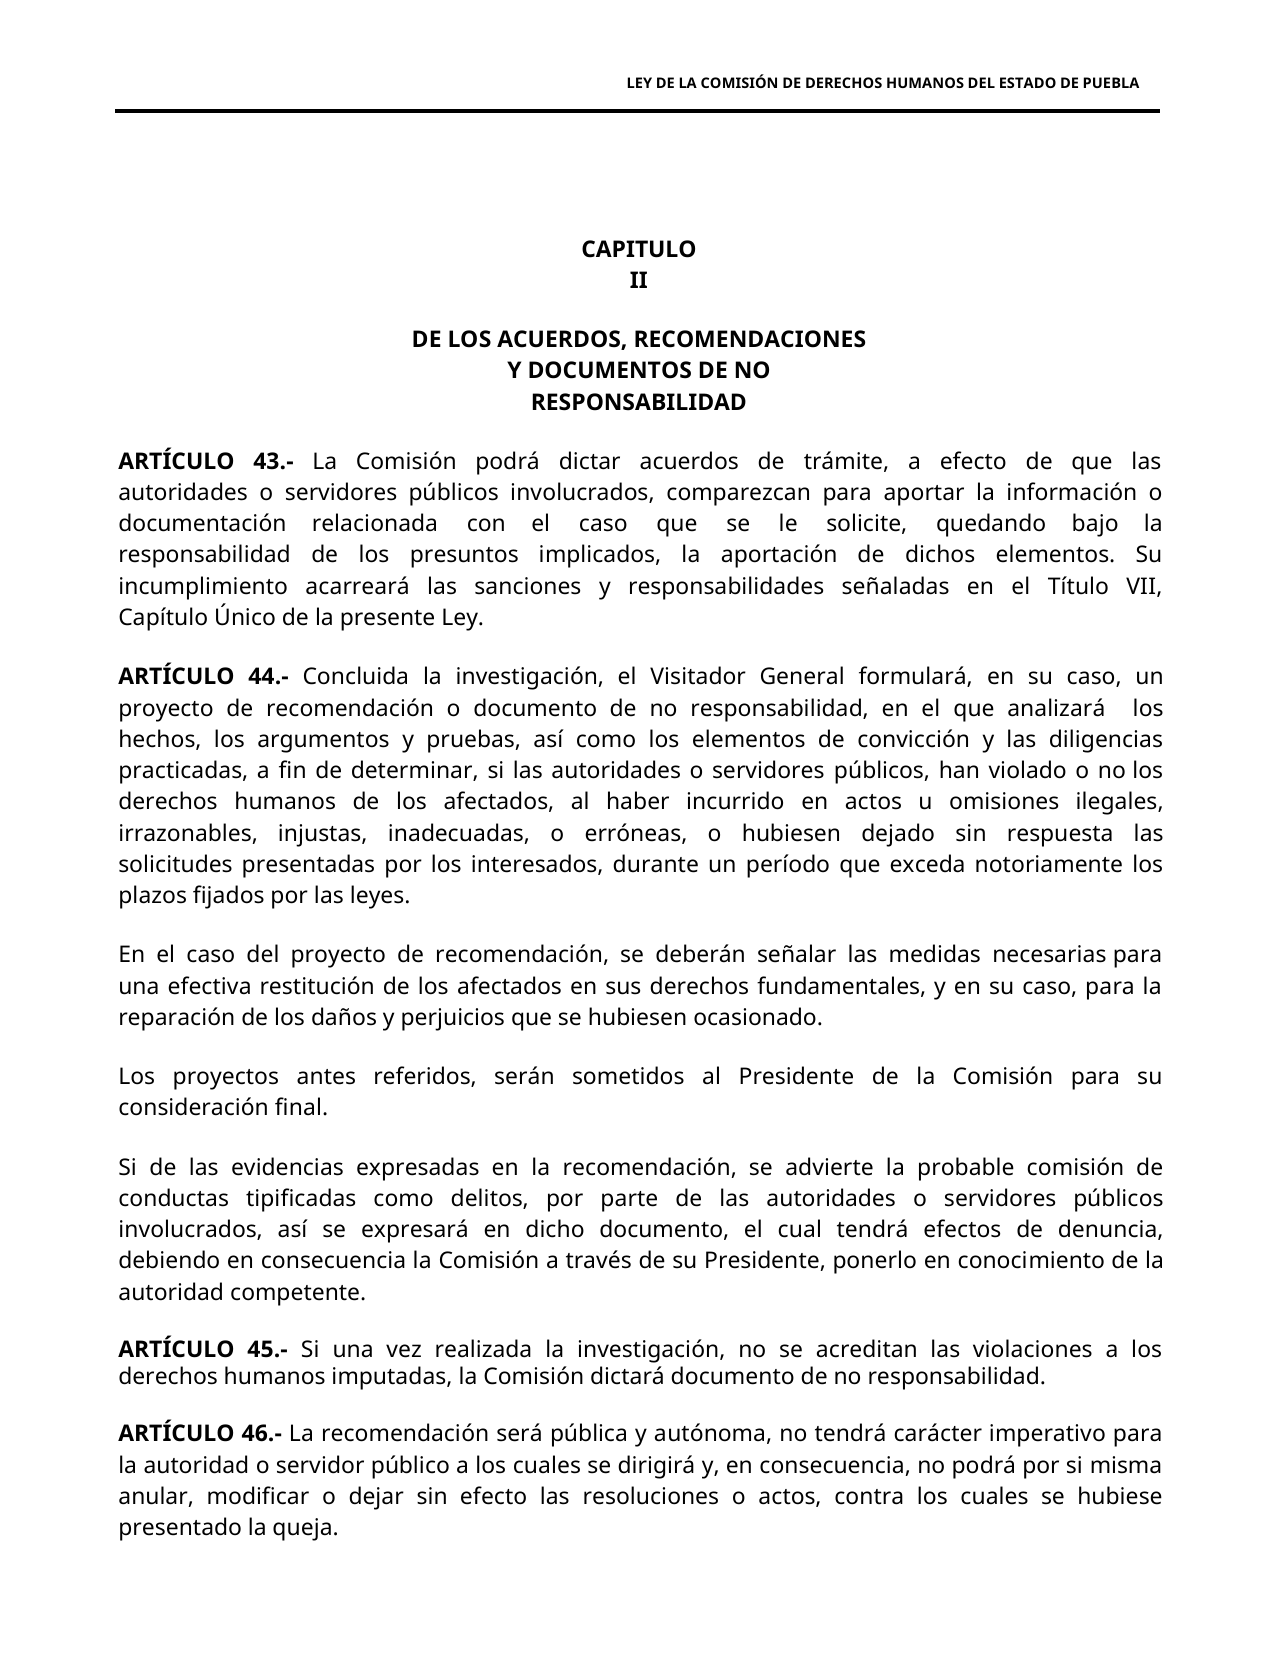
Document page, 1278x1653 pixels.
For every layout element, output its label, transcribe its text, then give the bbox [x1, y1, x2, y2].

text Si de las evidencias expresadas en la recomendación, se advierte la probable comisión de conductas tipificadas como delitos, por parte de las autoridades o servidores públicos involucrados, así se expresará en dicho documento, el cual tendrá efectos de denuncia, debiendo en consecuencia la Comisión a través de su Presidente, ponerlo en conocimiento de la autoridad competente. [118, 1150, 1164, 1307]
text CAPITULO II [570, 233, 707, 295]
text ARTÍCULO 44.- Concluida la investigación, el Visitador General formulará, en su caso, un proyecto de recomendación o documento de no responsabilidad, en el que analizará los hechos, los argumentos y pruebas, así como los elementos de convicción y las diligencias practicadas, a fin de determinar, si las autoridades o servidores públicos, han violado o no los derechos humanos de los afectados, al haber incurrido en actos u omisiones ilegales, irrazonables, injustas, inadecuadas, o erróneas, o hubiesen dejado sin respuesta las solicitudes presentadas por los interesados, durante un período que exceda notoriamente los plazos fijados por las leyes. [118, 660, 1163, 910]
text Los proyectos antes referidos, serán sometidos al Presidente de la Comisión para su consideración final. [118, 1060, 1162, 1123]
text ARTÍCULO 46.- La recomendación será pública y autónoma, no tendrá carácter imperativo para la autoridad o servidor público a los cuales se dirigirá y, en consecuencia, no podrá por si misma anular, modificar o dejar sin efecto las resoluciones o actos, contra los cuales se hubiese presentado la queja. [118, 1417, 1163, 1542]
text En el caso del proyecto de recomendación, se deberán señalar las medidas necesarias para una efectiva restitución de los afectados en sus derechos fundamentales, y en su caso, para la reparación de los daños y perjuicios que se hubiesen ocasionado. [118, 938, 1163, 1032]
text ARTÍCULO 45.- Si una vez realizada la investigación, no se acreditan las violaciones a los derechos humanos imputadas, la Comisión dictará documento de no responsabilidad. [118, 1336, 1163, 1390]
text ARTÍCULO 43.- La Comisión podrá dictar acuerdos de trámite, a efecto de que las autoridades o servidores públicos involucrados, comparezcan para aportar la información o documentación relacionada con el caso que se le solicite, quedando bajo la responsabilidad de los presuntos implicados, la aportación de dichos elementos. Su incumplimiento acarreará las sanciones y responsabilidades señaladas en el Título VII, Capítulo Único de la presente Ley. [118, 445, 1163, 632]
text DE LOS ACUERDOS, RECOMENDACIONES Y DOCUMENTOS DE NO RESPONSABILIDAD [402, 323, 875, 417]
